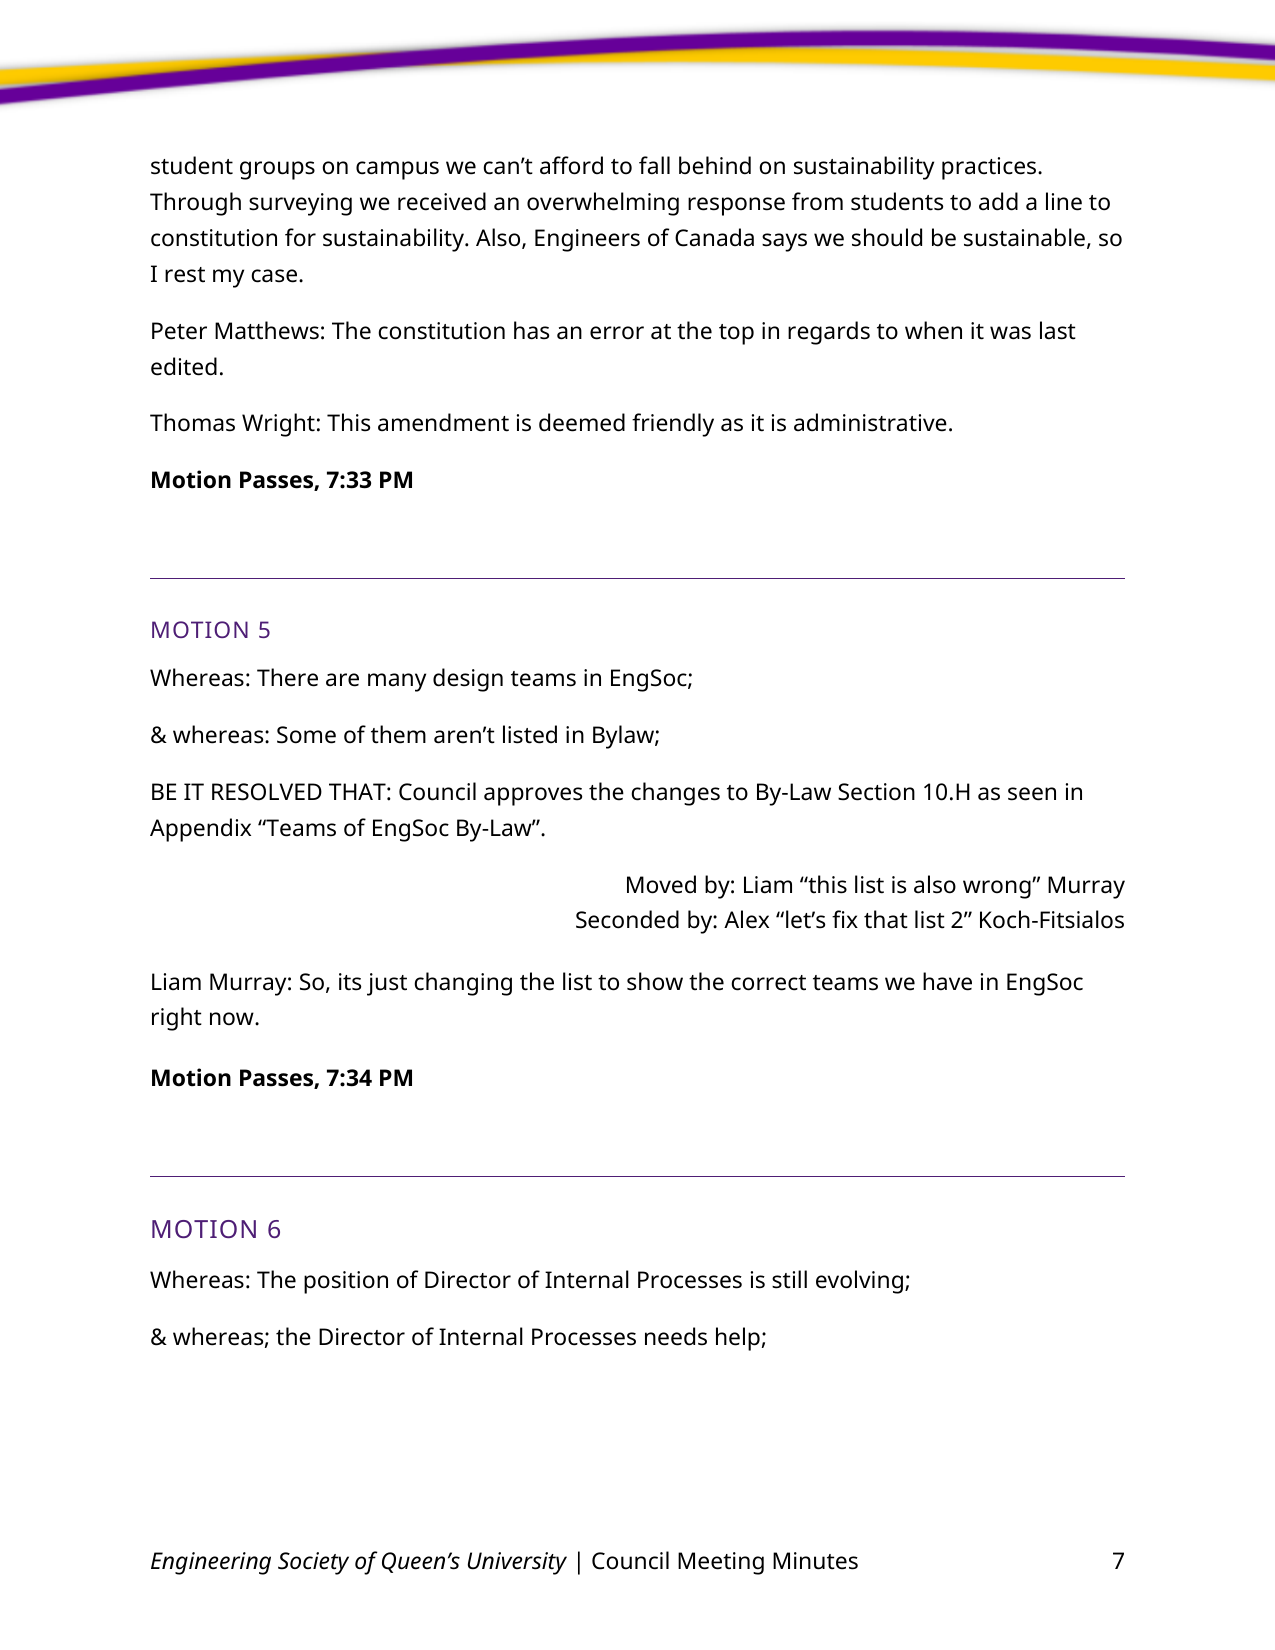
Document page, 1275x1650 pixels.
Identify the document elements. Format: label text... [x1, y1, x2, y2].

text Moved by: Liam “this list is also wrong” Murray Seconded by: Alex “let’s fix that list 2” Koch-Fitsialos [150, 868, 1125, 936]
text Peter Matthews: The constitution has an error at the top in regards to when it was last edited. [150, 314, 1125, 382]
text Motion Passes, 7:33 PM [150, 464, 1125, 495]
subtitle Motion 5 [150, 614, 1125, 645]
text Thomas Wright: This amendment is deemed friendly as it is administrative. [150, 407, 1125, 438]
text Motion Passes, 7:34 PM [150, 1062, 1125, 1093]
text Whereas: The position of Director of Internal Processes is still evolving; [150, 1264, 1125, 1295]
text & whereas; the Director of Internal Processes needs help; [150, 1321, 1125, 1352]
text BE IT RESOLVED THAT: Council approves the changes to By-Law Section 10.H as seen in Appendix “Teams of EngSoc By-Law”. [150, 776, 1125, 843]
text Whereas: There are many design teams in EngSoc; [150, 662, 1125, 693]
subtitle Motion 6 [150, 1212, 1125, 1246]
picture [0, 21, 1275, 114]
text & whereas: Some of them aren’t listed in Bylaw; [150, 719, 1125, 750]
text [150, 150, 1125, 289]
text Liam Murray: So, its just changing the list to show the correct teams we have in EngSoc right now. [150, 965, 1125, 1033]
